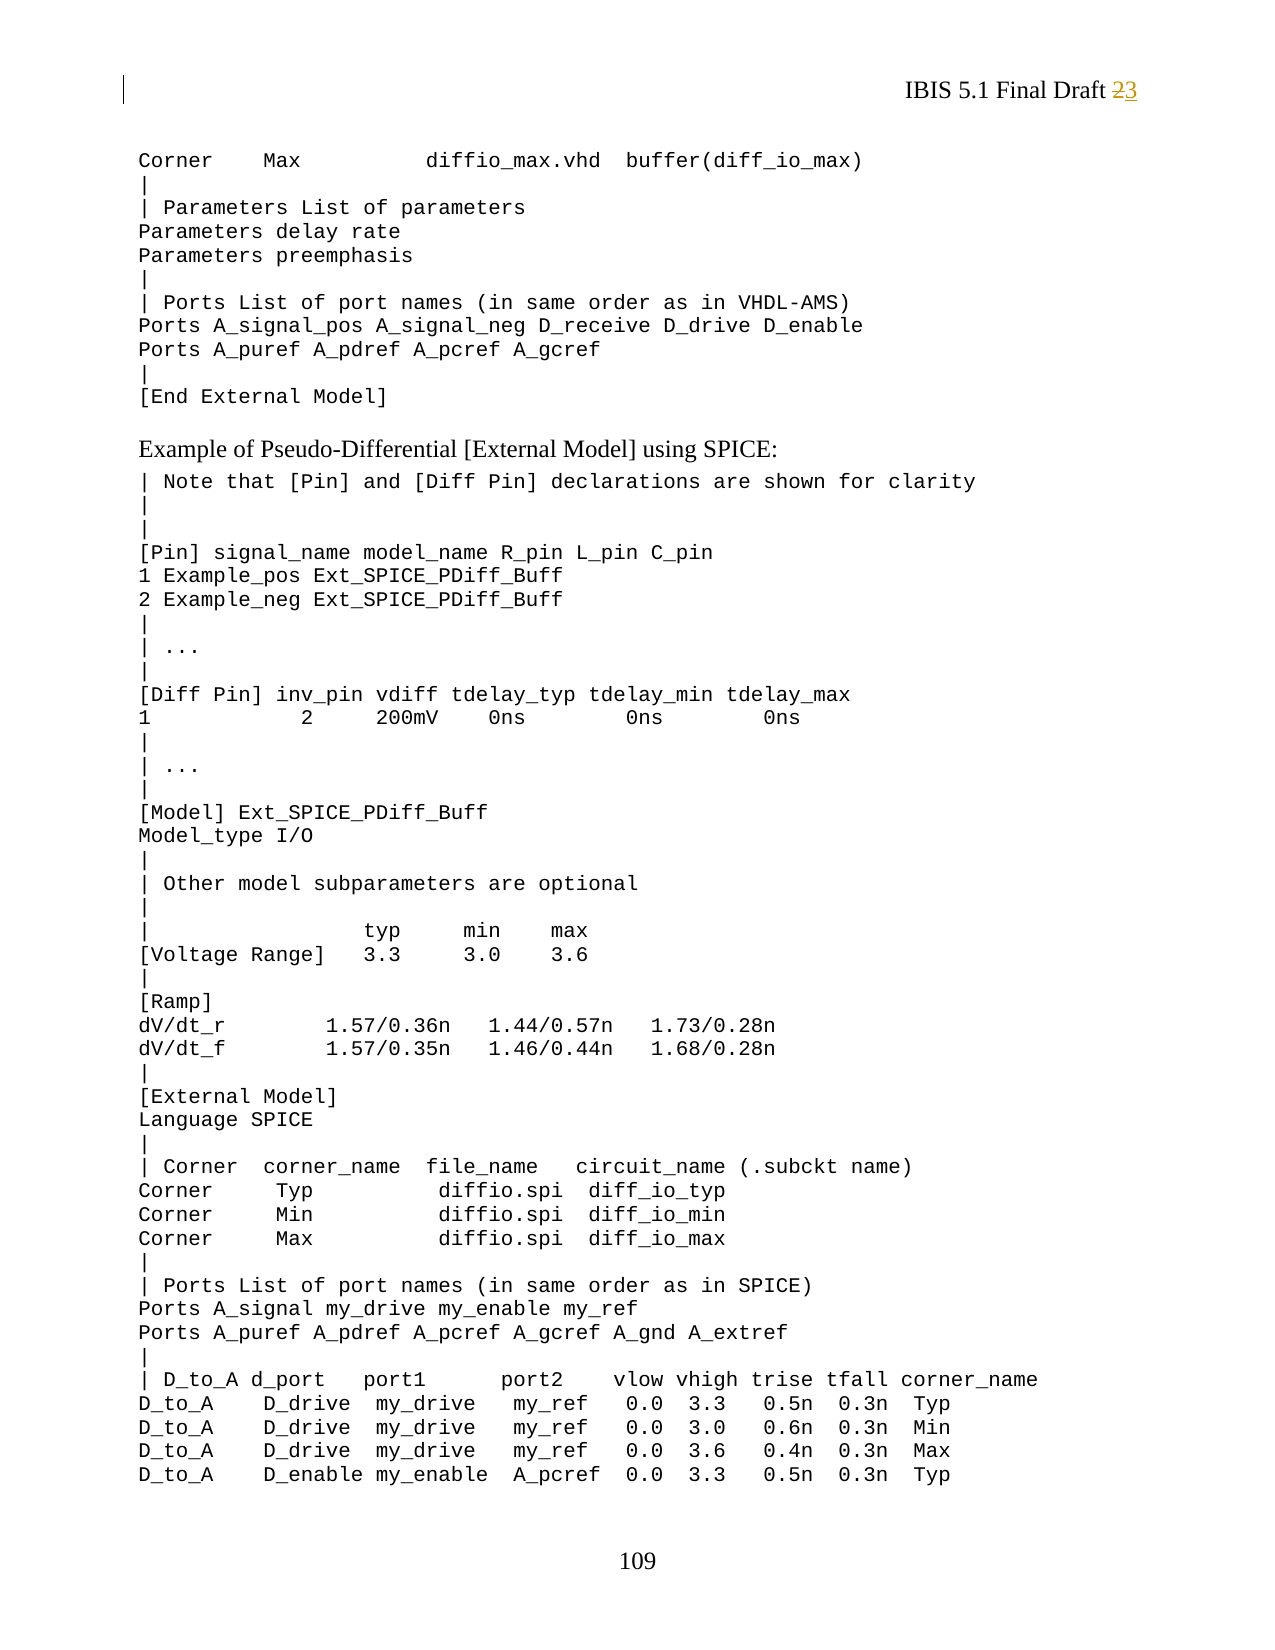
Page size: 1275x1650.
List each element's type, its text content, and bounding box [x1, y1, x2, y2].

text | [138, 174, 1137, 197]
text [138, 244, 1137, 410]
text Parameters delay rate [138, 221, 1137, 244]
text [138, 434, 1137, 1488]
text | Parameters List of parameters [138, 197, 1137, 221]
text Corner Max diffio_max.vhd buffer(diff_io_max) [138, 150, 1137, 174]
